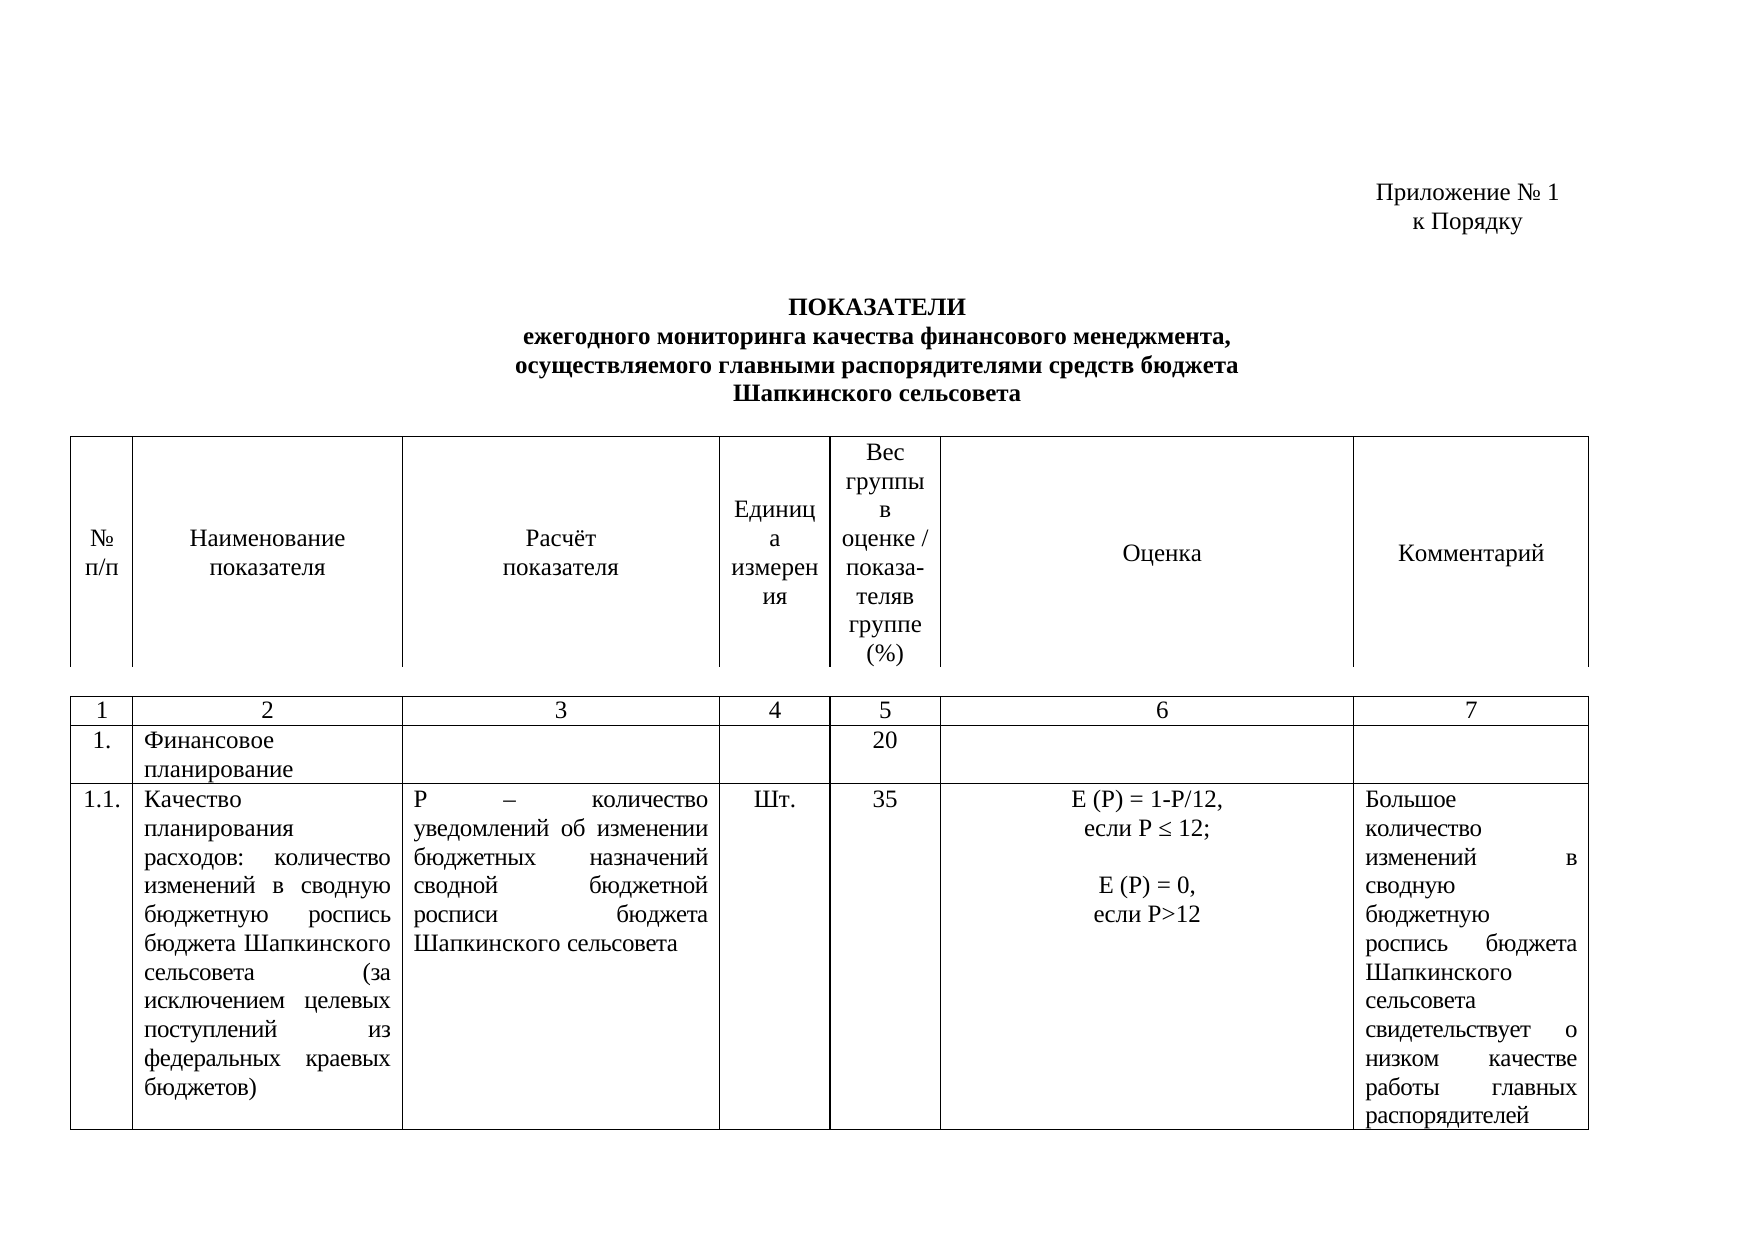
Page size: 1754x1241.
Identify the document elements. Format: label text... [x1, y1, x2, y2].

table_header Оценка [941, 437, 1353, 667]
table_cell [403, 784, 719, 1129]
table_cell [941, 726, 1353, 783]
table_cell 35 [831, 784, 940, 1129]
table_cell Финансовое планирование [133, 726, 402, 783]
table_header 3 [403, 697, 719, 724]
text к Порядку [1299, 206, 1636, 235]
table_cell [403, 726, 719, 783]
table_cell [1354, 726, 1588, 783]
table_header Единица измерения [720, 437, 829, 667]
table_header 1 [71, 697, 132, 724]
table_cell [941, 784, 1353, 1129]
table_cell 1. [71, 726, 132, 783]
text осуществляемого главными распорядителями средств бюджета [118, 350, 1636, 378]
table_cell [1354, 784, 1588, 1129]
table_header 2 [133, 697, 402, 724]
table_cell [133, 784, 402, 1129]
table_cell Шт. [720, 784, 829, 1129]
table_header 7 [1354, 697, 1588, 724]
text ПОКАЗАТЕЛИ [118, 292, 1636, 321]
table_header Комментарий [1354, 437, 1588, 667]
text Шапкинского сельсовета [118, 378, 1636, 407]
table_header 5 [831, 697, 940, 724]
text Приложение № 1 [1299, 177, 1636, 206]
table_header № п/п [71, 437, 132, 667]
table_cell [720, 726, 829, 783]
table_header Расчёт показателя [403, 437, 719, 667]
table_header Наименование показателя [133, 437, 402, 667]
table_cell 1.1. [71, 784, 132, 1129]
table_cell 20 [831, 726, 940, 783]
table_header 6 [941, 697, 1353, 724]
table_header Вес группы в оценке /показа-теляв группе (%) [831, 437, 940, 667]
table_header 4 [720, 697, 829, 724]
text ежегодного мониторинга качества финансового менеджмента, [118, 321, 1636, 350]
